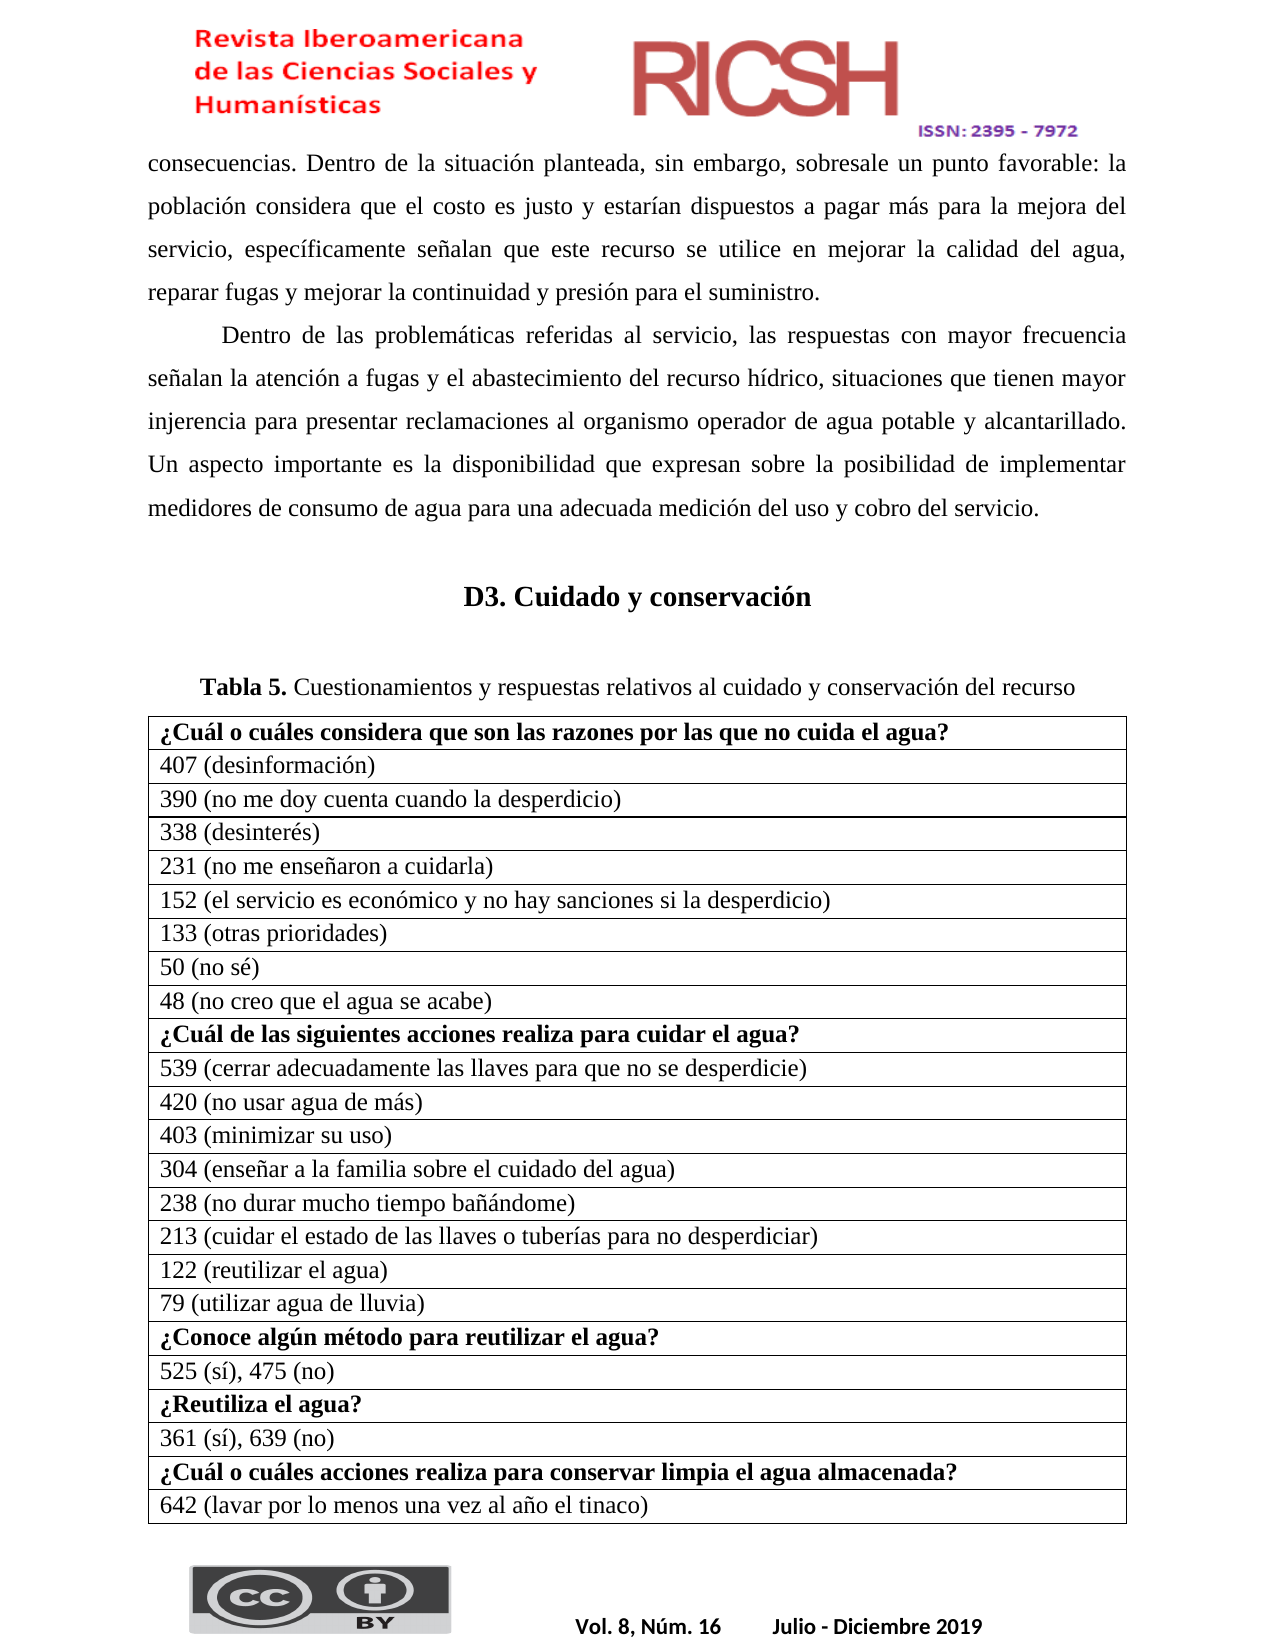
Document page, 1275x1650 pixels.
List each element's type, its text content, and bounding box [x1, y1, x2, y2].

table_cell ¿Conoce algún método para reutilizar el agua? [149, 1322, 1126, 1355]
table_cell ¿Reutiliza el agua? [149, 1390, 1126, 1422]
table_cell 48 (no creo que el agua se acabe) [149, 986, 1126, 1018]
table_cell 361 (sí), 639 (no) [149, 1423, 1126, 1456]
table_cell 238 (no durar mucho tiempo bañándome) [149, 1188, 1126, 1220]
table_cell 122 (reutilizar el agua) [149, 1255, 1126, 1287]
table_cell ¿Cuál de las siguientes acciones realiza para cuidar el agua? [149, 1019, 1126, 1052]
table_cell 152 (el servicio es económico y no hay sanciones si la desperdicio) [149, 885, 1126, 917]
table_cell 407 (desinformación) [149, 750, 1126, 783]
table_cell 420 (no usar agua de más) [149, 1087, 1126, 1119]
table_cell 525 (sí), 475 (no) [149, 1356, 1126, 1388]
text Dentro de las problemáticas referidas al servicio, las respuestas con mayor frecuencia señalan la atención a fugas y el abastecimiento del recurso hídrico, situaciones que tienen mayor injerencia para presentar reclamaciones al organismo operador de agua potable y alcantarillado. Un aspecto importante es la disponibilidad que expresan sobre la posibilidad de implementar medidores de consumo de agua para una adecuada medición del uso y cobro del servicio. [148, 320, 1127, 521]
text Tabla 5. Cuestionamientos y respuestas relativos al cuidado y conservación del recurso [148, 672, 1127, 701]
table_cell 539 (cerrar adecuadamente las llaves para que no se desperdicie) [149, 1053, 1126, 1086]
text D3. Cuidado y conservación [148, 579, 1127, 612]
table_header ¿Cuál o cuáles considera que son las razones por las que no cuida el agua? [149, 717, 1126, 749]
table_cell ¿Cuál o cuáles acciones realiza para conservar limpia el agua almacenada? [149, 1457, 1126, 1489]
table_cell 213 (cuidar el estado de las llaves o tuberías para no desperdiciar) [149, 1221, 1126, 1254]
table_cell 133 (otras prioridades) [149, 919, 1126, 951]
table_cell 338 (desinterés) [149, 818, 1126, 850]
table_cell 403 (minimizar su uso) [149, 1120, 1126, 1153]
table_cell 390 (no me doy cuenta cuando la desperdicio) [149, 784, 1126, 816]
picture [189, 1565, 452, 1634]
table_cell 79 (utilizar agua de lluvia) [149, 1289, 1126, 1321]
picture [194, 29, 1081, 139]
table_cell 231 (no me enseñaron a cuidarla) [149, 851, 1126, 884]
table_cell 50 (no sé) [149, 952, 1126, 985]
table_cell 642 (lavar por lo menos una vez al año el tinaco) [149, 1490, 1126, 1523]
table_cell 304 (enseñar a la familia sobre el cuidado del agua) [149, 1154, 1126, 1187]
